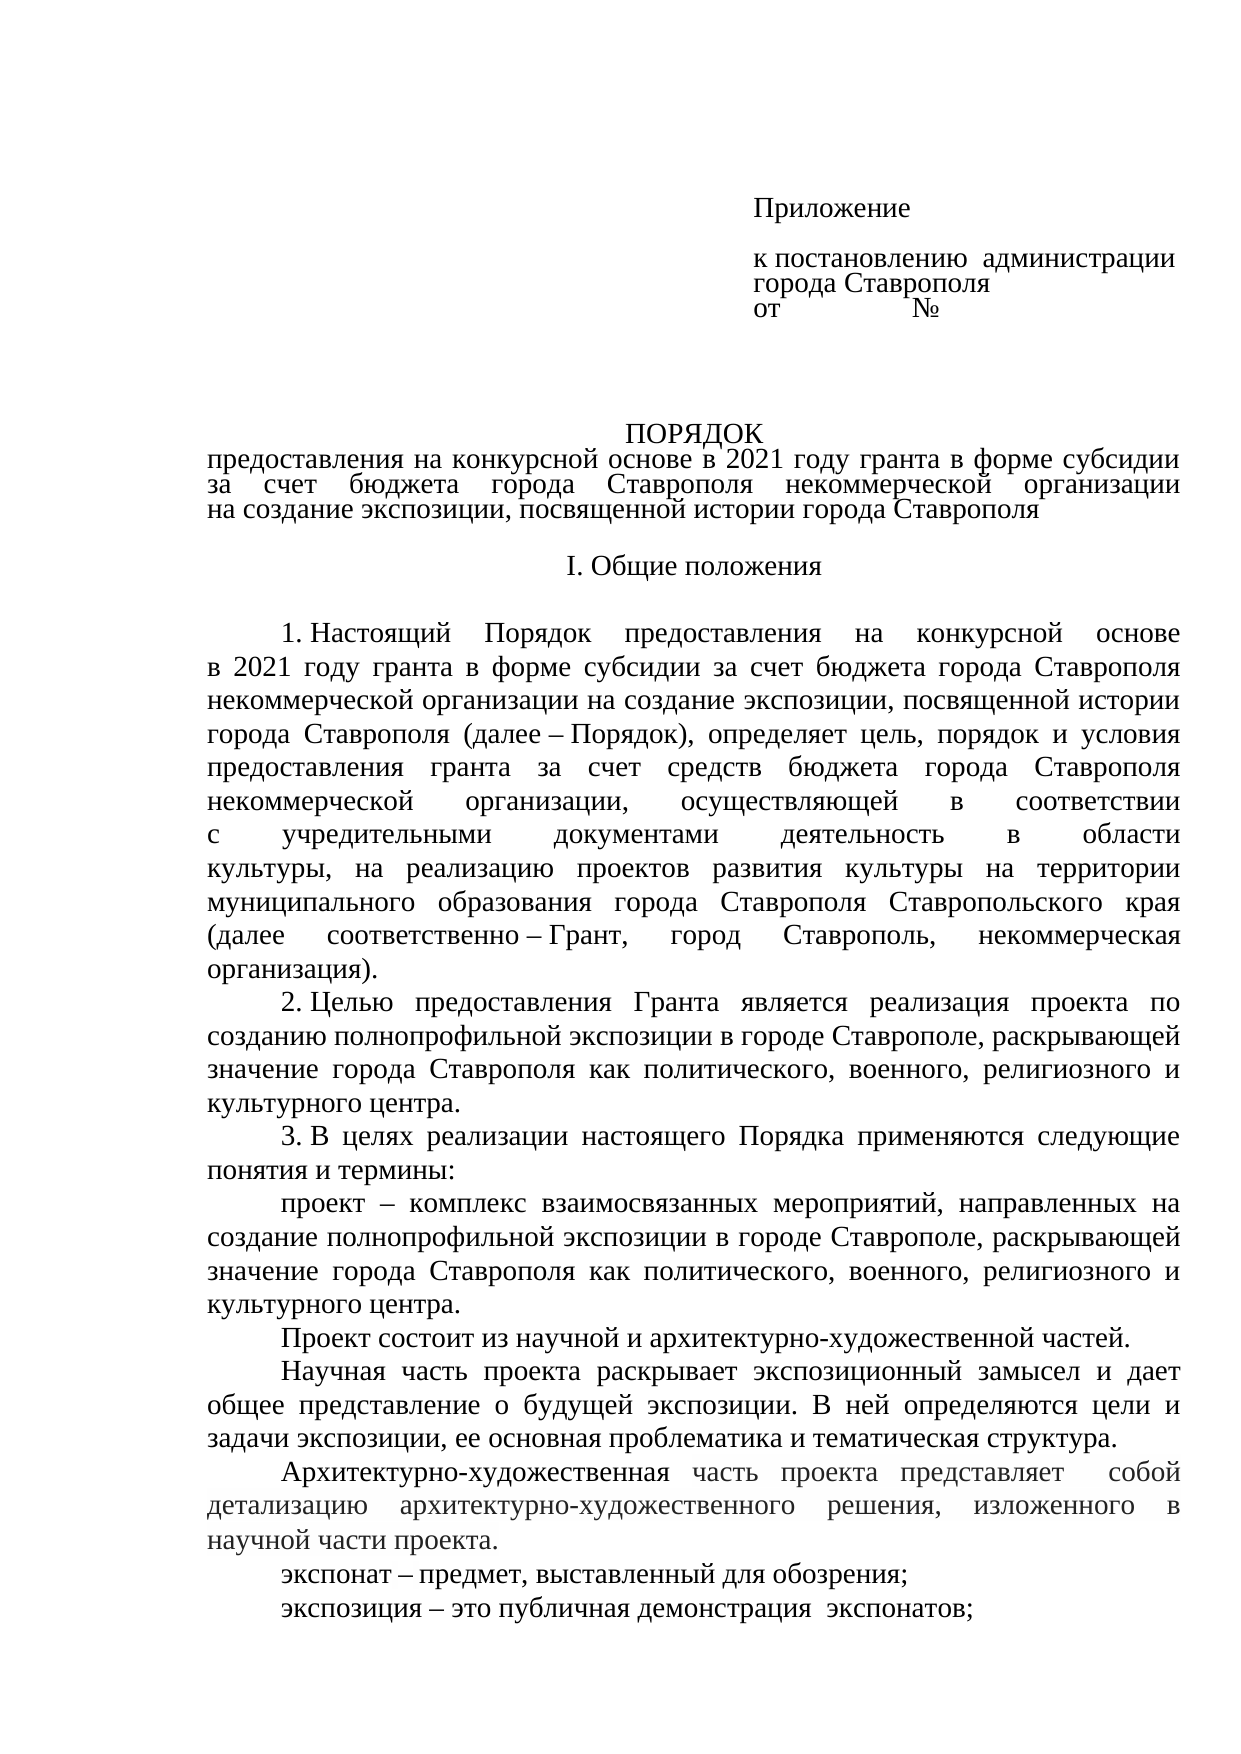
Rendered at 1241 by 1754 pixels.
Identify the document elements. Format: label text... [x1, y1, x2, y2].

text предоставления на конкурсной основе в 2021 году гранта в форме субсидии за счет бюджета города Ставрополя некоммерческой организации на создание экспозиции, посвященной истории города Ставрополя [207, 448, 1181, 523]
text к постановлению администрации города Ставрополя [753, 248, 1181, 298]
text 1. Настоящий Порядок предоставления на конкурсной основе в 2021 году гранта в форме субсидии за счет бюджета города Ставрополя некоммерческой организации на создание экспозиции, посвященной истории города Ставрополя (далее – Порядок), определяет цель, порядок и условия предоставления гранта за счет средств бюджета города Ставрополя некоммерческой организации, осуществляющей в соответствии с учредительными документами деятельность в области культуры, на реализацию проектов развития культуры на территории муниципального образования города Ставрополя Ставропольского края (далее соответственно – Грант, город Ставрополь, некоммерческая организация). [207, 615, 1181, 984]
text Научная часть проекта раскрывает экспозиционный замысел и дает общее представление о будущей экспозиции. В ней определяются цели и задачи экспозиции, ее основная проблематика и тематическая структура. [207, 1353, 1181, 1454]
text от № [753, 298, 1181, 323]
text экспонат – предмет, выставленный для обозрения; [207, 1557, 1181, 1590]
text 2. Целью предоставления Гранта является реализация проекта по созданию полнопрофильной экспозиции в городе Ставрополе, раскрывающей значение города Ставрополя как политического, военного, религиозного и культурного центра. [207, 984, 1181, 1118]
text Проект состоит из научной и архитектурно-художественной частей. [207, 1320, 1181, 1353]
text экспозиция – это публичная демонстрация экспонатов; [207, 1590, 1181, 1624]
title ПОРЯДОК [207, 423, 1181, 448]
text Архитектурно-художественная часть проекта представляет собой детализацию архитектурно-художественного решения, изложенного в научной части проекта. [207, 1454, 1181, 1488]
text Архитектурно-художественная часть проекта представляет собой детализацию архитектурно-художественного решения, изложенного в научной части проекта. [207, 1521, 1181, 1557]
text проект – комплекс взаимосвязанных мероприятий, направленных на создание полнопрофильной экспозиции в городе Ставрополе, раскрывающей значение города Ставрополя как политического, военного, религиозного и культурного центра. [207, 1186, 1181, 1320]
text Приложение [753, 198, 1181, 223]
list I. Общие положения [207, 548, 1181, 582]
text 3. В целях реализации настоящего Порядка применяются следующие понятия и термины: [207, 1118, 1181, 1186]
